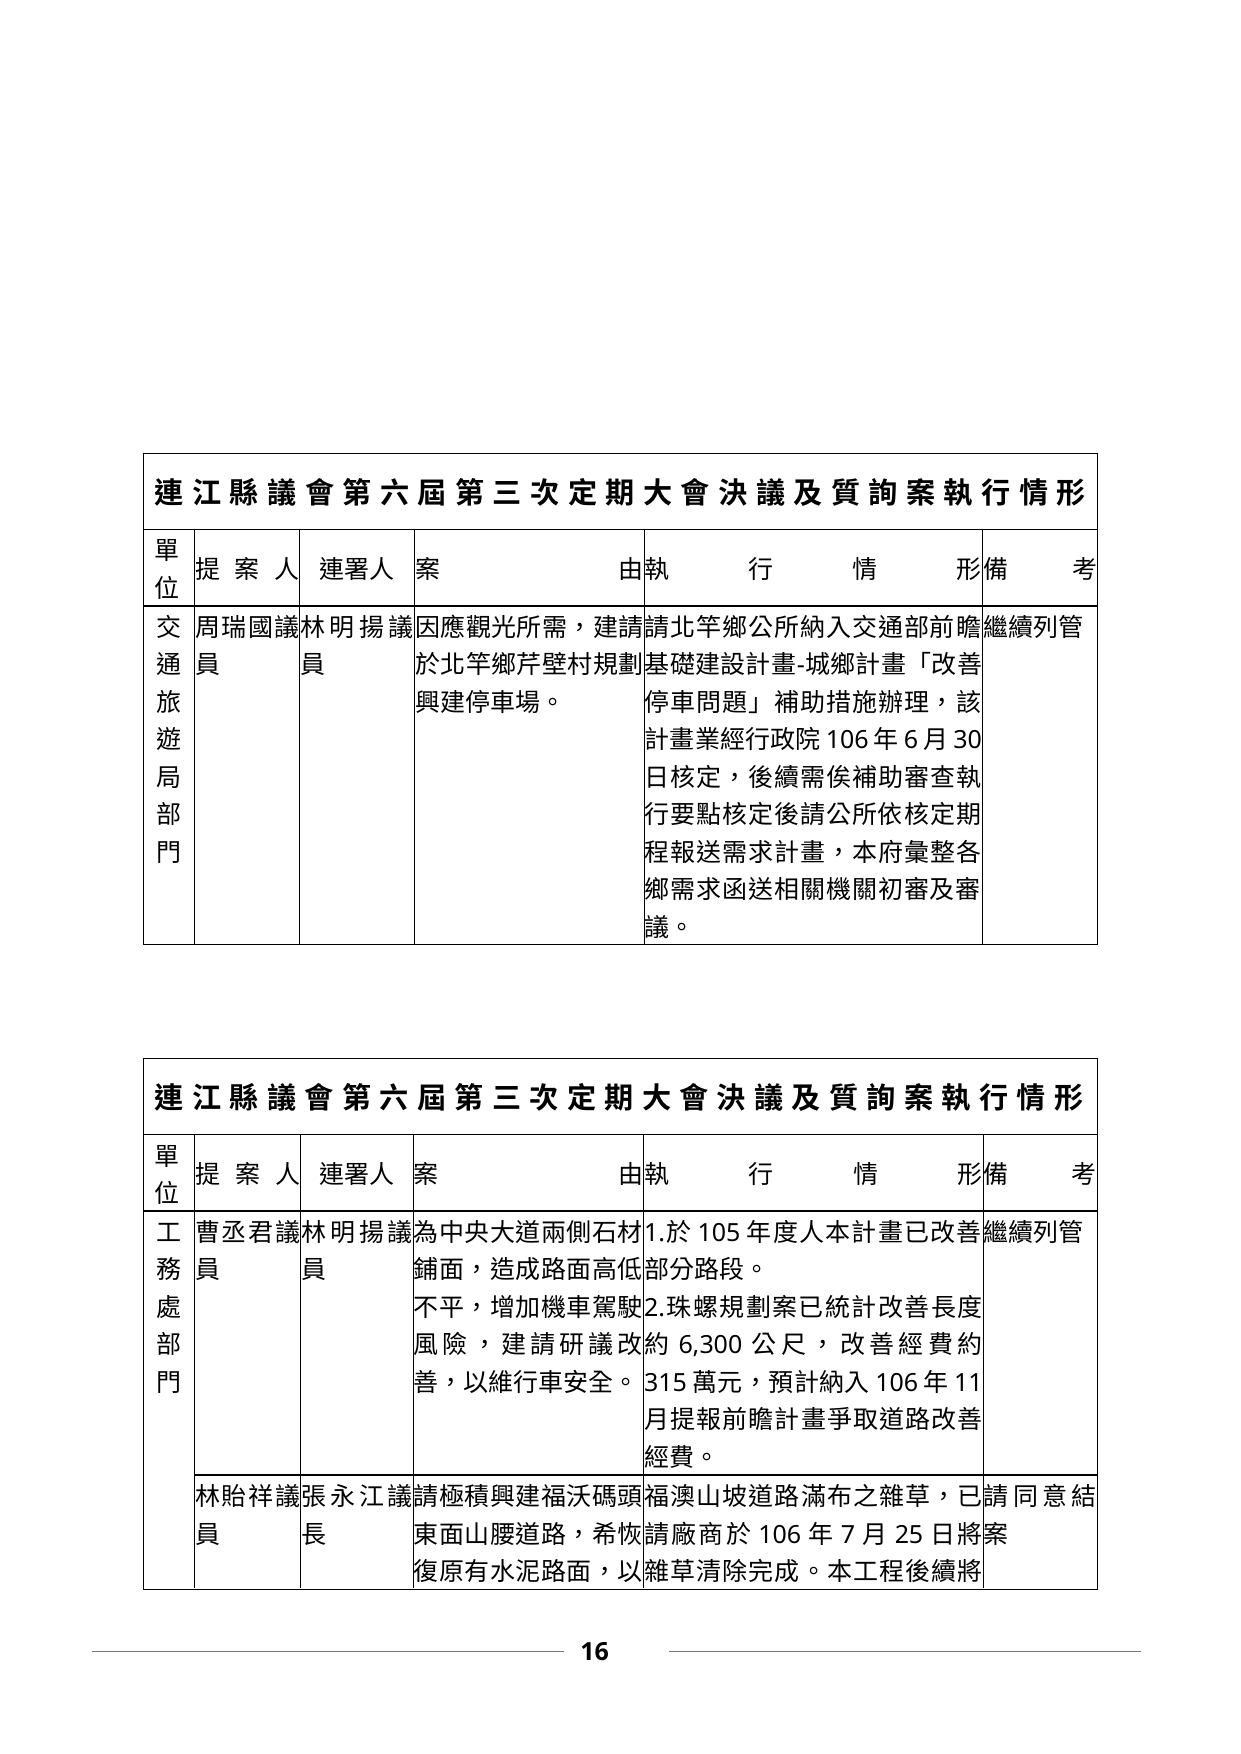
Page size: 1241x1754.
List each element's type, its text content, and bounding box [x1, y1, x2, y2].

table_cell 交 通 旅 遊 局 部 門 [144, 607, 194, 944]
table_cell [414, 1476, 643, 1588]
table_cell 執行情形 [645, 530, 982, 605]
table_cell 連署人 [301, 1135, 413, 1210]
table_header 連江縣議會第六屆第三次定期大會決議及質詢案執行情形 [144, 454, 1097, 528]
table_cell 周瑞國議員 [195, 607, 299, 944]
table_cell 備考 [983, 530, 1097, 605]
table_cell 單位 [144, 530, 194, 605]
table_cell 林明揚議員 [301, 1212, 413, 1474]
table_cell 請北竿鄉公所納入交通部前瞻基礎建設計畫-城鄉計畫「改善停車問題」補助措施辦理，該計畫業經行政院106年6月30日核定，後續需俟補助審查執行要點核定後請公所依核定期程報送需求計畫，本府彙整各鄉需求函送相關機關初審及審議。 [645, 607, 982, 944]
table_cell 連署人 [300, 530, 414, 605]
table_cell 執行情形 [644, 1135, 983, 1210]
table_header 連江縣議會第六屆第三次定期大會決議及質詢案執行情形 [144, 1059, 1097, 1134]
table_cell 提案人 [195, 1135, 300, 1210]
table_cell 單位 [144, 1135, 194, 1210]
table_cell 林明揚議員 [300, 607, 414, 944]
table_cell 為中央大道兩側石材鋪面，造成路面高低不平，增加機車駕駛風險，建請研議改善，以維行車安全。 [414, 1212, 643, 1474]
table_cell 因應觀光所需，建請於北竿鄉芹壁村規劃興建停車場。 [415, 607, 644, 944]
table_cell 案由 [415, 530, 644, 605]
table_cell 提案人 [195, 530, 299, 605]
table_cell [644, 1476, 983, 1588]
table_cell 繼續列管 [983, 607, 1097, 944]
table_cell 案由 [414, 1135, 643, 1210]
table_cell 繼續列管 [984, 1212, 1097, 1474]
table_cell 張永江議長 [301, 1476, 413, 1588]
table_cell 1.於105年度人本計畫已改善部分路段。 2.珠螺規劃案已統計改善長度約6,300公尺，改善經費約315萬元，預計納入106年11月提報前瞻計畫爭取道路改善經費。 [644, 1212, 983, 1474]
table_cell 林貽祥議員 [195, 1476, 300, 1588]
table_cell 曹丞君議員 [195, 1212, 300, 1474]
table_cell 備考 [984, 1135, 1097, 1210]
table_cell 工 務 處 部 門 [144, 1212, 194, 1588]
table_cell 請同意結案 [984, 1476, 1097, 1588]
